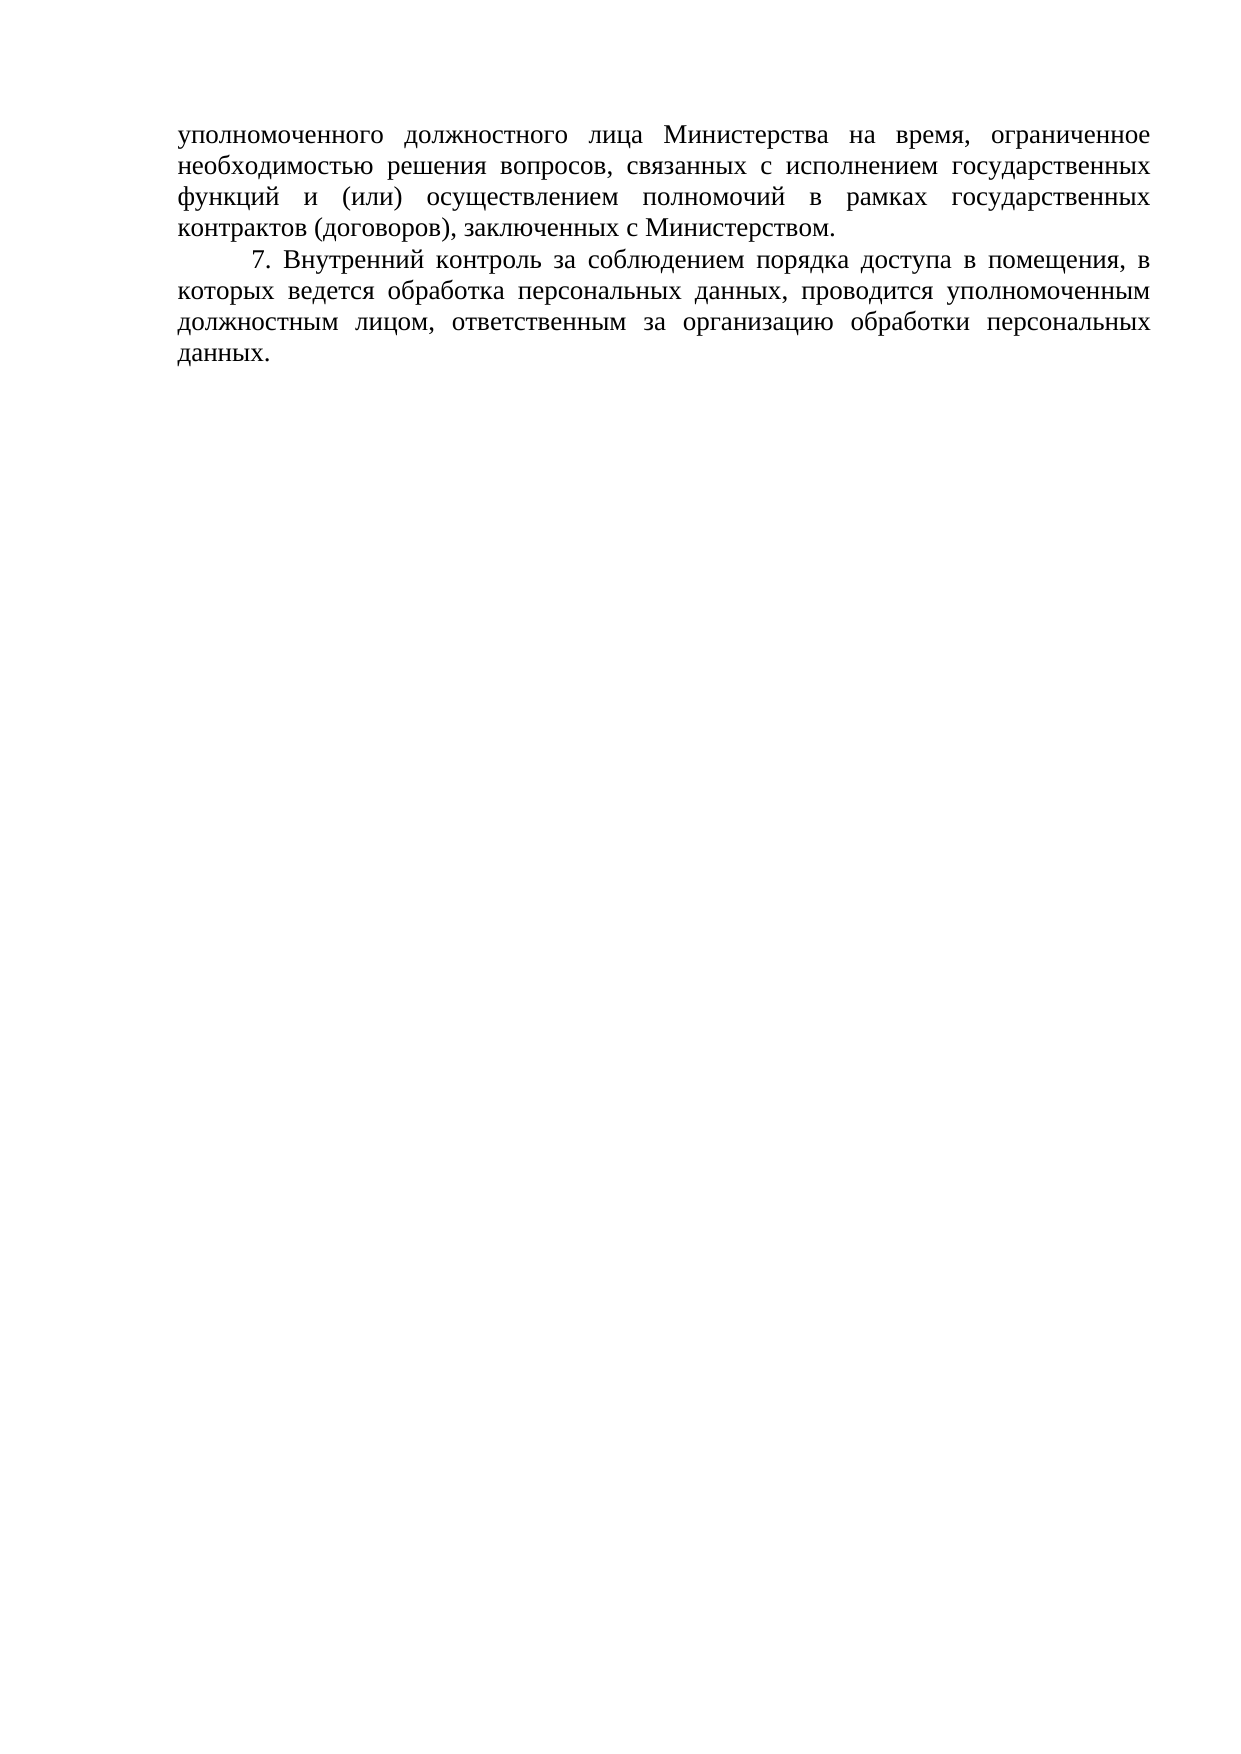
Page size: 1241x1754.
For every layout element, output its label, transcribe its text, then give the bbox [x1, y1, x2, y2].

text 7. Внутренний контроль за соблюдением порядка доступа в помещения, в которых ведется обработка персональных данных, проводится уполномоченным должностным лицом, ответственным за организацию обработки персональных данных. [177, 243, 1152, 367]
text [177, 118, 1152, 243]
